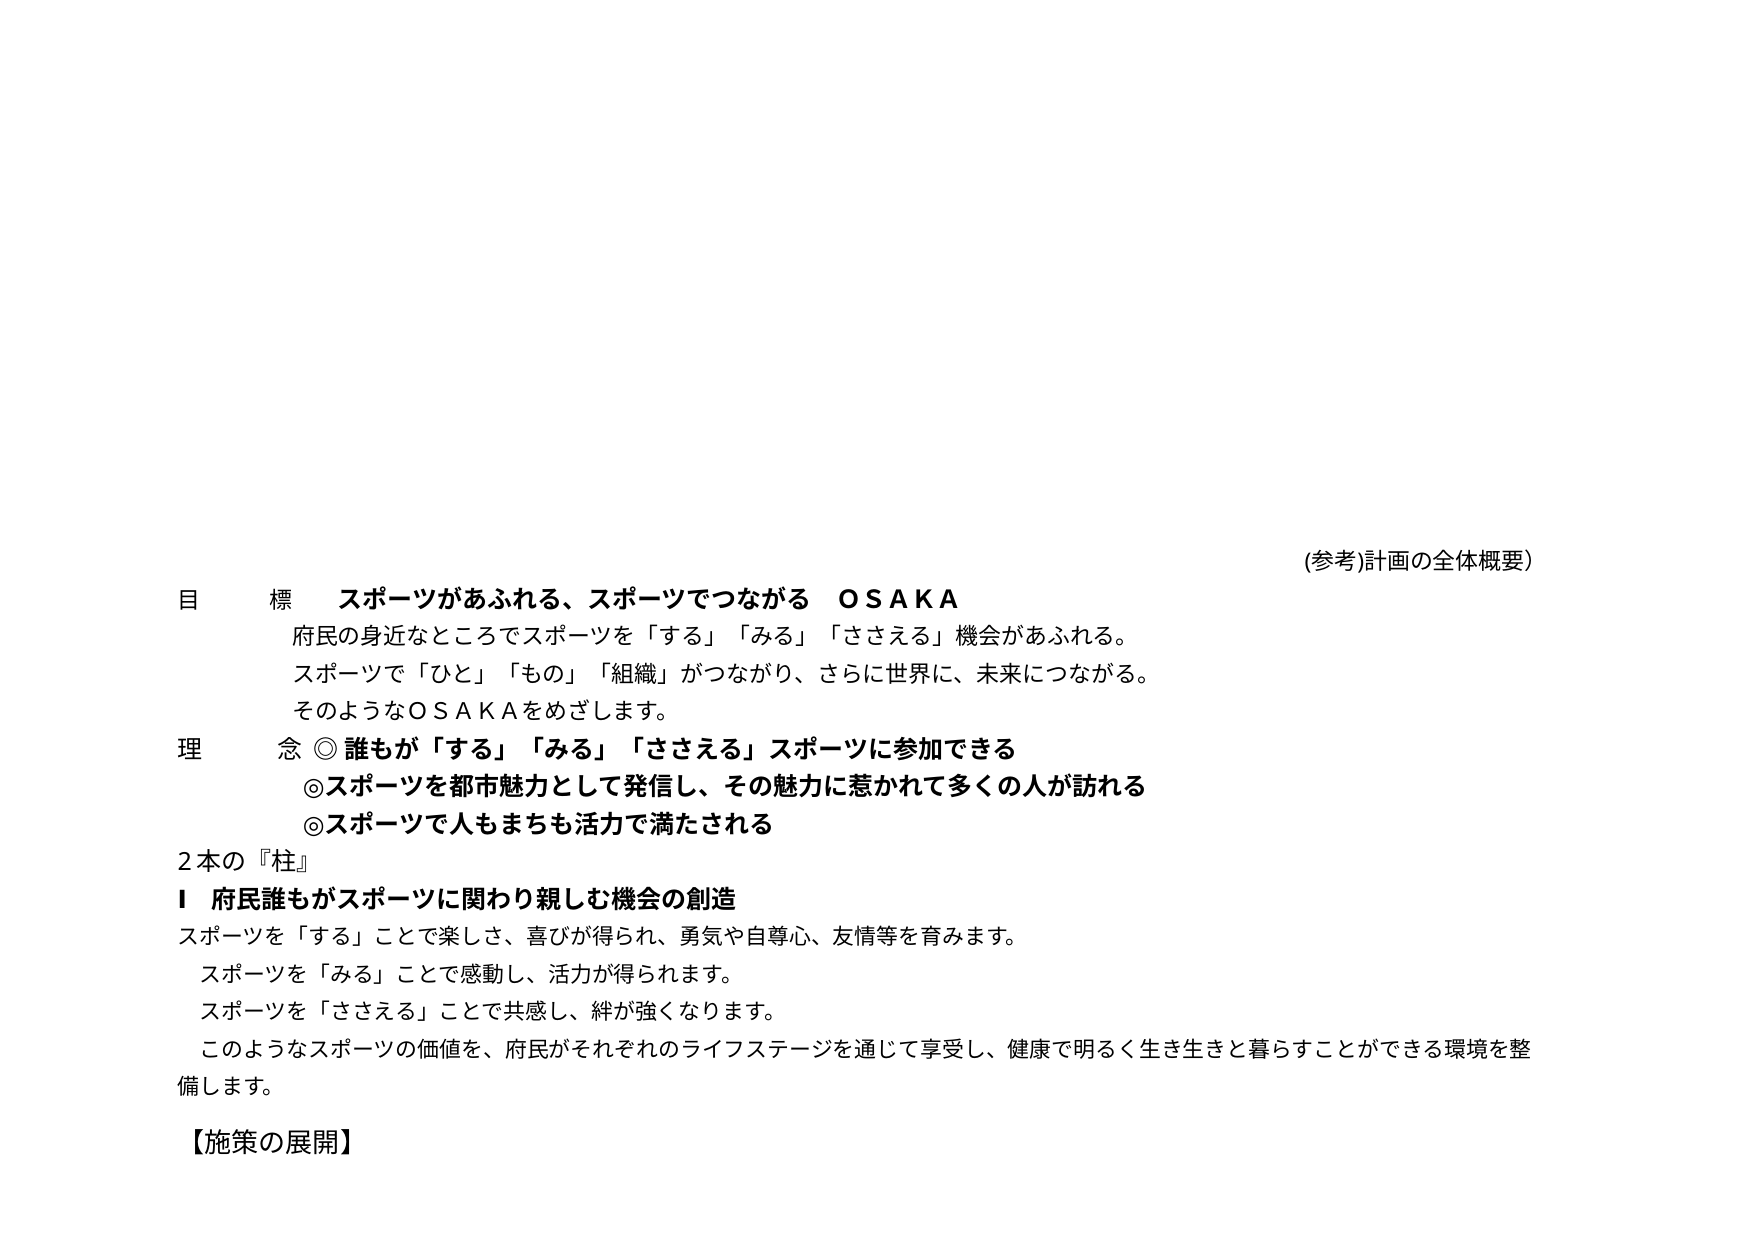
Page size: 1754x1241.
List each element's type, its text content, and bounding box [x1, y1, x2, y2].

text 【施策の展開】 [177, 1104, 1547, 1179]
text そのようなＯＳＡＫＡをめざします。 [177, 691, 1547, 729]
text ◎スポーツで人もまちも活力で満たされる [177, 804, 1547, 841]
text スポーツを「みる」ことで感動し、活力が得られます。 [177, 954, 1547, 991]
text 府民の身近なところでスポーツを「する」「みる」「ささえる」機会があふれる。 [177, 616, 1547, 654]
text ◎スポーツを都市魅力として発信し、その魅力に惹かれて多くの人が訪れる [177, 766, 1547, 804]
text スポーツで「ひと」「もの」「組織」がつながり、さらに世界に、未来につながる。 [177, 654, 1547, 691]
text (参考)計画の全体概要） [177, 541, 1547, 579]
text このようなスポーツの価値を、府民がそれぞれのライフステージを通じて享受し、健康で明るく生き生きと暮らすことができる環境を整備します。 [177, 1029, 1547, 1104]
text スポーツを「する」ことで楽しさ、喜びが得られ、勇気や自尊心、友情等を育みます。 [177, 916, 1547, 954]
text 目 標 スポーツがあふれる、スポーツでつながる ＯＳＡＫＡ [177, 579, 1547, 616]
text スポーツを「ささえる」ことで共感し、絆が強くなります。 [177, 991, 1547, 1029]
text 理 念 ◎ 誰もが「する」「みる」「ささえる」スポーツに参加できる [177, 729, 1547, 766]
text Ⅰ 府民誰もがスポーツに関わり親しむ機会の創造 [177, 879, 1547, 916]
text 2本の『柱』 [177, 841, 1547, 879]
